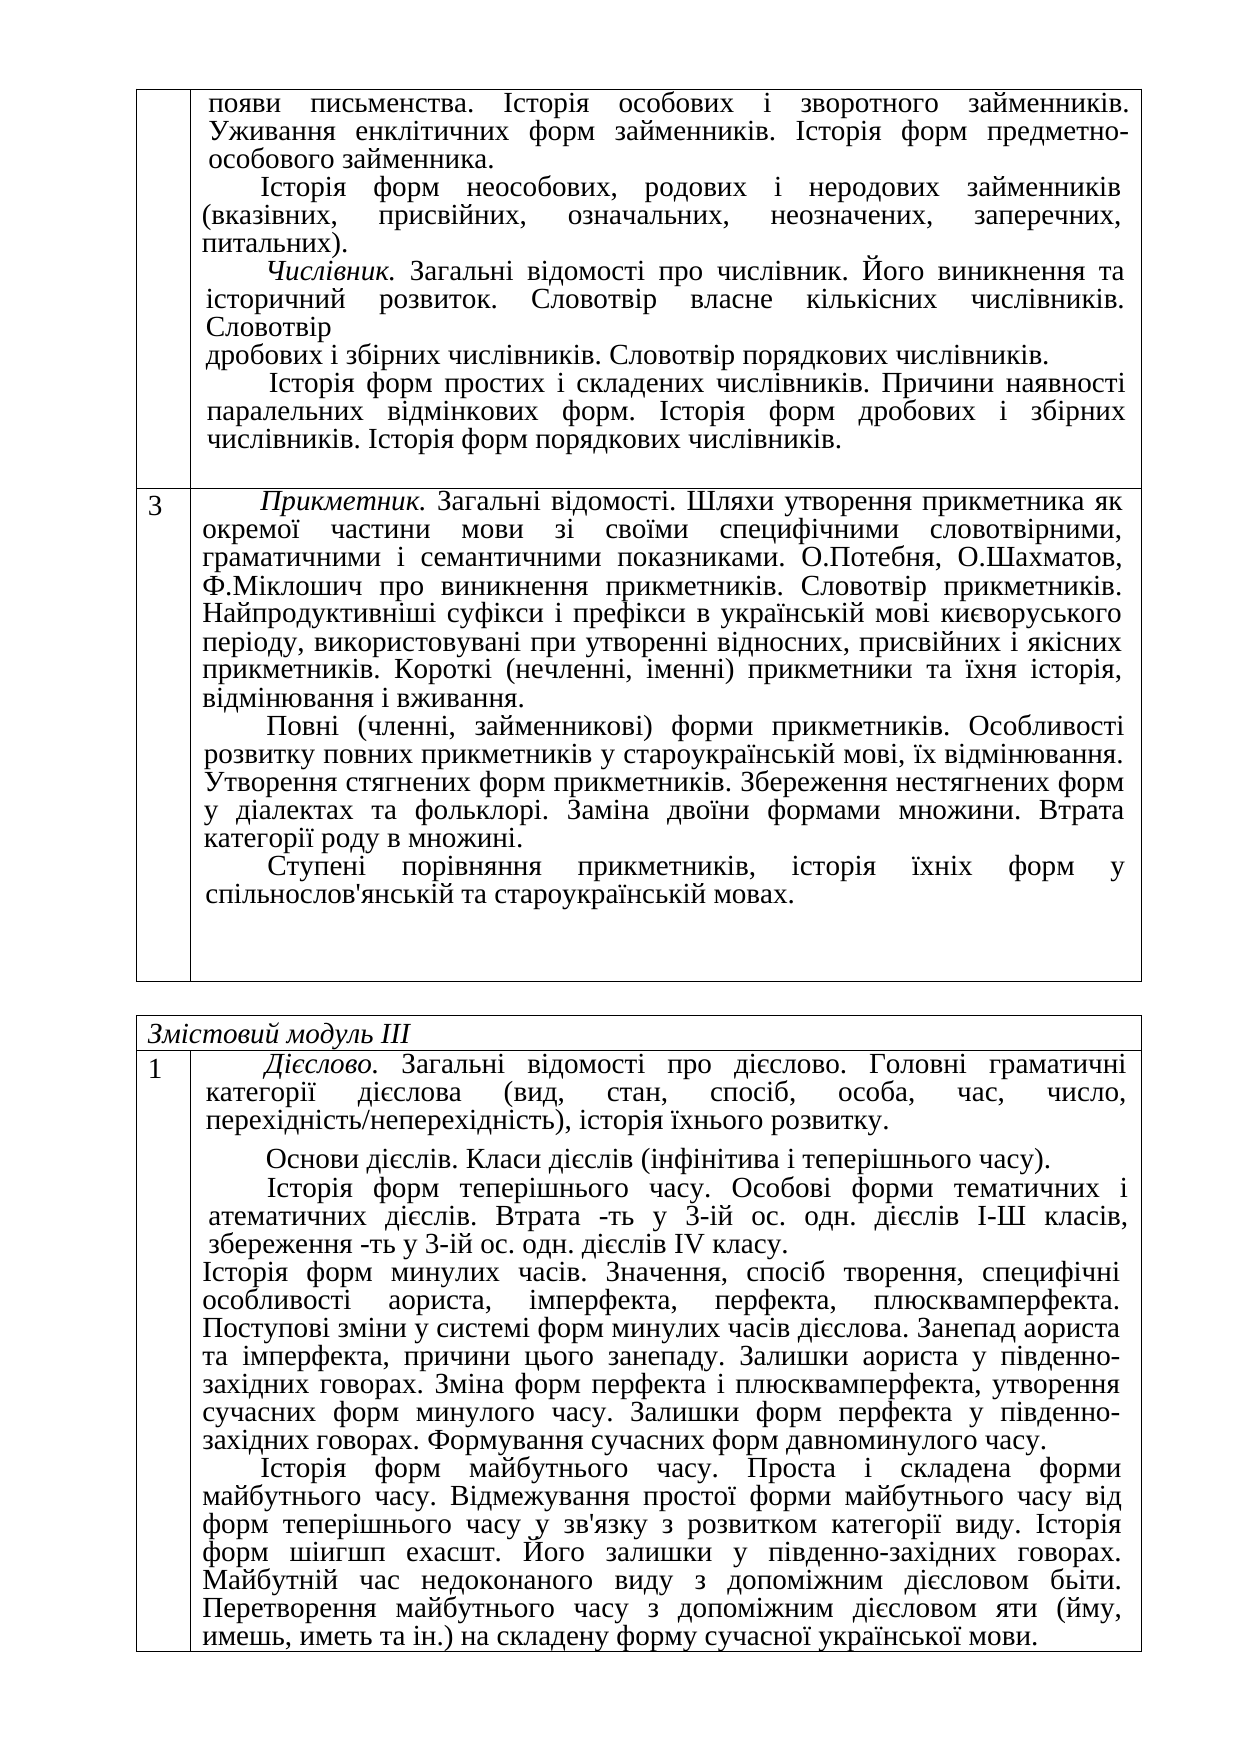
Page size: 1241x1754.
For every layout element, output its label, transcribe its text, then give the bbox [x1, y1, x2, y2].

table_cell 1 [137, 1051, 190, 1651]
table_cell Прикметник. Загальні відомості. Шляхи утворення прикметника як окремої частини мови зі своїми специфічними словотвірними, граматичними і семантичними показниками. О.Потебня, О.Шахматов, Ф.Міклошич про виникнення прикметників. Словотвір прикметників. Найпродуктивніші суфікси і префікси в українській мові києворуського періоду, використовувані при утворенні відносних, присвійних і якісних прикметників. Короткі (нечленні, іменні) прикметники та їхня історія, відмінювання і вживання. Повні (членні, займенникові) форми прикметників. Особливості розвитку повних прикметників у староукраїнській мові, їх відмінювання. Утворення стягнених форм прикметників. Збереження нестягнених форм у діалектах та фольклорі. Заміна двоїни формами множини. Втрата категорії роду в множині. Ступені порівняння прикметників, історія їхніх форм у спільнослов'янській та староукраїнській мовах. [191, 489, 1141, 981]
table_header Змістовий модуль ІІІ [137, 1016, 1141, 1050]
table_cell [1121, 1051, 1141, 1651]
table_cell 2 [137, 90, 190, 487]
table_cell 3 [137, 489, 190, 981]
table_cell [191, 90, 1141, 487]
